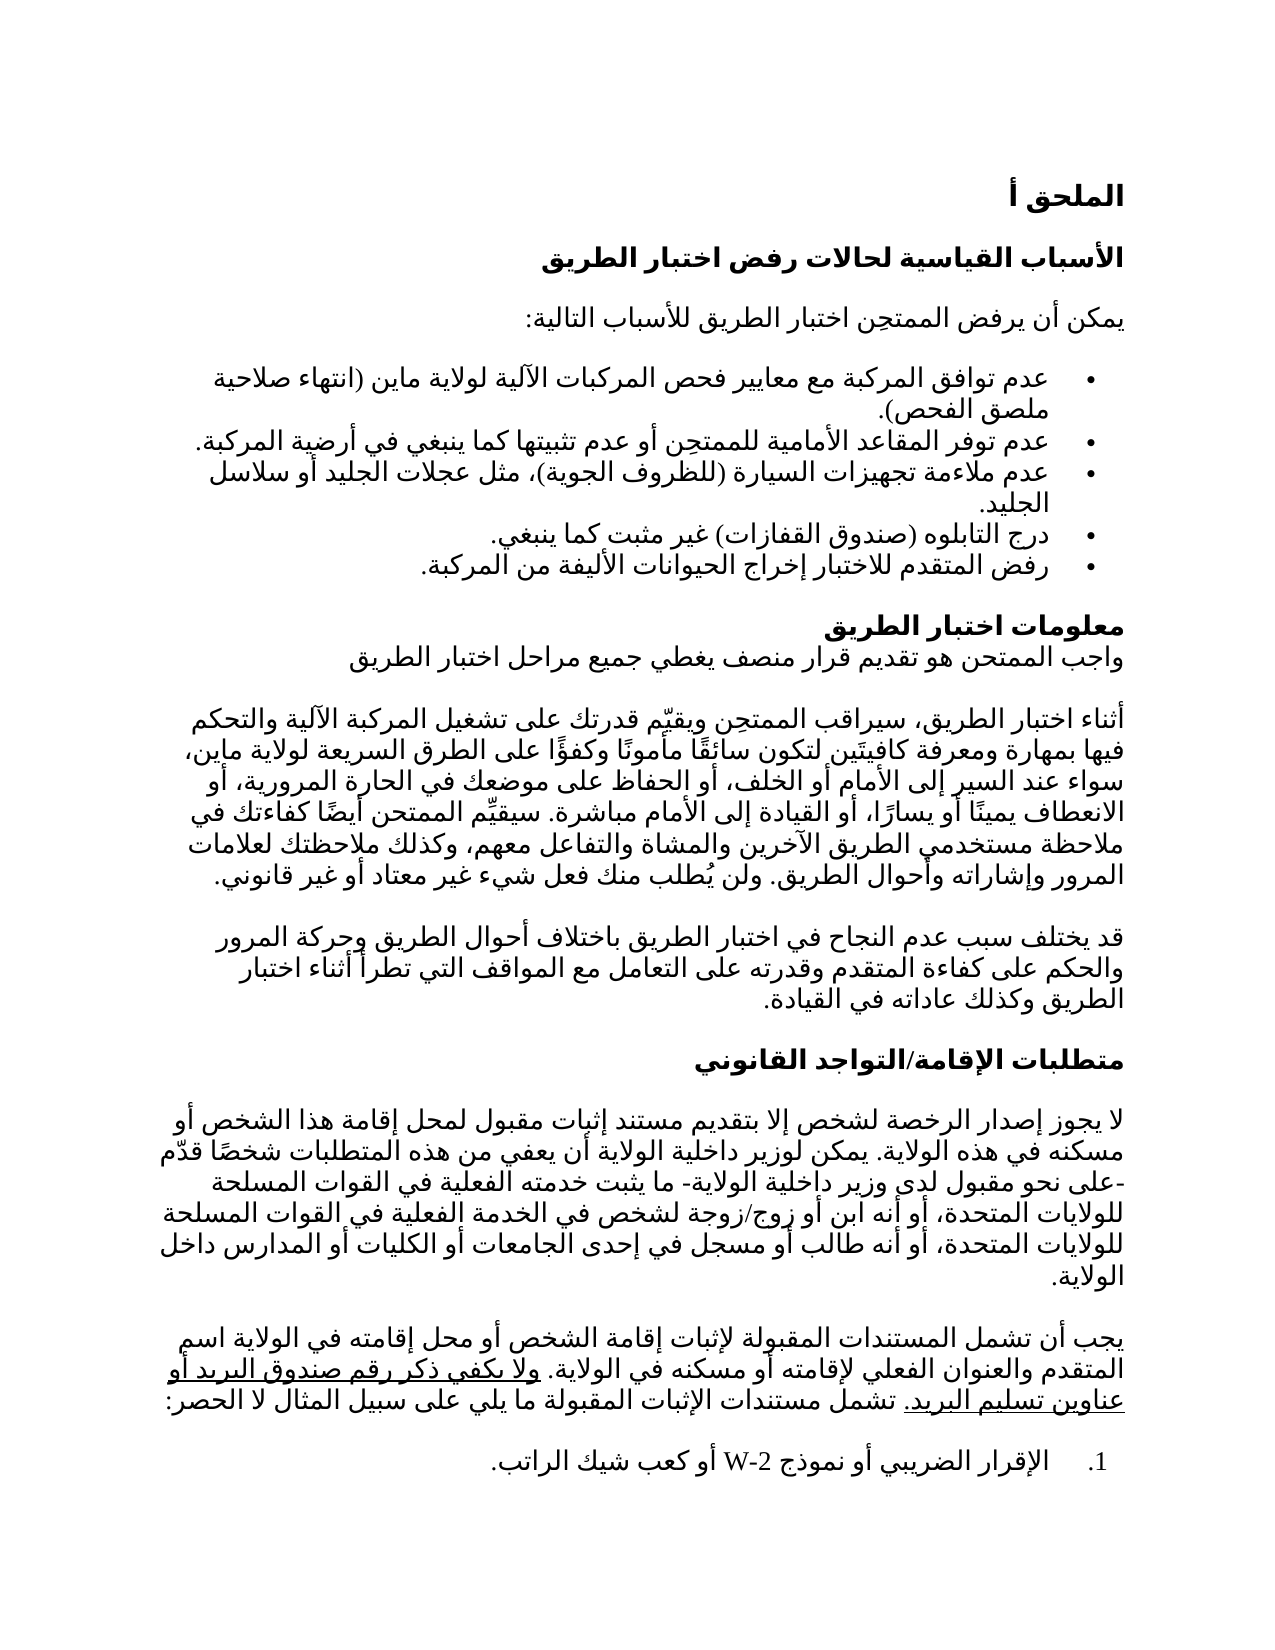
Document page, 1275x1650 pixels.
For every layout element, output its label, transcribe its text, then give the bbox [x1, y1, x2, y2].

text الأسباب القياسية لحالات رفض اختبار الطريق [150, 242, 1125, 273]
list الإقرار الضريبي أو نموذج W-2 أو كعب شيك الراتب. [150, 1445, 1087, 1476]
text لا يجوز إصدار الرخصة لشخص إلا بتقديم مستند إثبات مقبول لمحل إقامة هذا الشخص أو مسكنه في هذه الولاية. يمكن لوزير داخلية الولاية أن يعفي من هذه المتطلبات شخصًا قدّم -على نحو مقبول لدى وزير داخلية الولاية- ما يثبت خدمته الفعلية في القوات المسلحة للولايات المتحدة، أو أنه ابن أو زوج/زوجة لشخص في الخدمة الفعلية في القوات المسلحة للولايات المتحدة، أو أنه طالب أو مسجل في إحدى الجامعات أو الكليات أو المدارس داخل الولاية. يجب أن تشمل المستندات المقبولة لإثبات إقامة الشخص أو محل إقامته في الولاية اسم المتقدم والعنوان الفعلي لإقامته أو مسكنه في الولاية. ولا يكفي ذكر رقم صندوق البريد أو عناوين تسليم البريد. تشمل مستندات الإثبات المقبولة ما يلي على سبيل المثال لا الحصر: [150, 1104, 1125, 1416]
text الملحق أ [150, 179, 1125, 213]
list رفض المتقدم للاختبار إخراج الحيوانات الأليفة من المركبة. [150, 549, 1087, 581]
list عدم توافق المركبة مع معايير فحص المركبات الآلية لولاية ماين (انتهاء صلاحية ملصق الفحص). [150, 362, 1087, 425]
list درج التابلوه (صندوق القفازات) غير مثبت كما ينبغي. [150, 518, 1087, 549]
text معلومات اختبار الطريق واجب الممتحن هو تقديم قرار منصف يغطي جميع مراحل اختبار الطريق أثناء اختبار الطريق، سيراقب الممتحِن ويقيّم قدرتك على تشغيل المركبة الآلية والتحكم فيها بمهارة ومعرفة كافيتَين لتكون سائقًا مأمونًا وكفؤًا على الطرق السريعة لولاية ماين، سواء عند السير إلى الأمام أو الخلف، أو الحفاظ على موضعك في الحارة المرورية، أو الانعطاف يمينًا أو يسارًا، أو القيادة إلى الأمام مباشرة. سيقيِّم الممتحن أيضًا كفاءتك في ملاحظة مستخدمي الطريق الآخرين والمشاة والتفاعل معهم، وكذلك ملاحظتك لعلامات المرور وإشاراته وأحوال الطريق. ولن يُطلب منك فعل شيء غير معتاد أو غير قانوني. قد يختلف سبب عدم النجاح في اختبار الطريق باختلاف أحوال الطريق وحركة المرور والحكم على كفاءة المتقدم وقدرته على التعامل مع المواقف التي تطرأ أثناء اختبار الطريق وكذلك عاداته في القيادة. [150, 610, 1125, 1014]
text متطلبات الإقامة/التواجد القانوني [150, 1044, 1125, 1075]
list عدم توفر المقاعد الأمامية للممتحِن أو عدم تثبيتها كما ينبغي في أرضية المركبة. [150, 425, 1087, 456]
list عدم ملاءمة تجهيزات السيارة (للظروف الجوية)، مثل عجلات الجليد أو سلاسل الجليد. [150, 456, 1087, 518]
text يمكن أن يرفض الممتحِن اختبار الطريق للأسباب التالية: [150, 302, 1125, 333]
